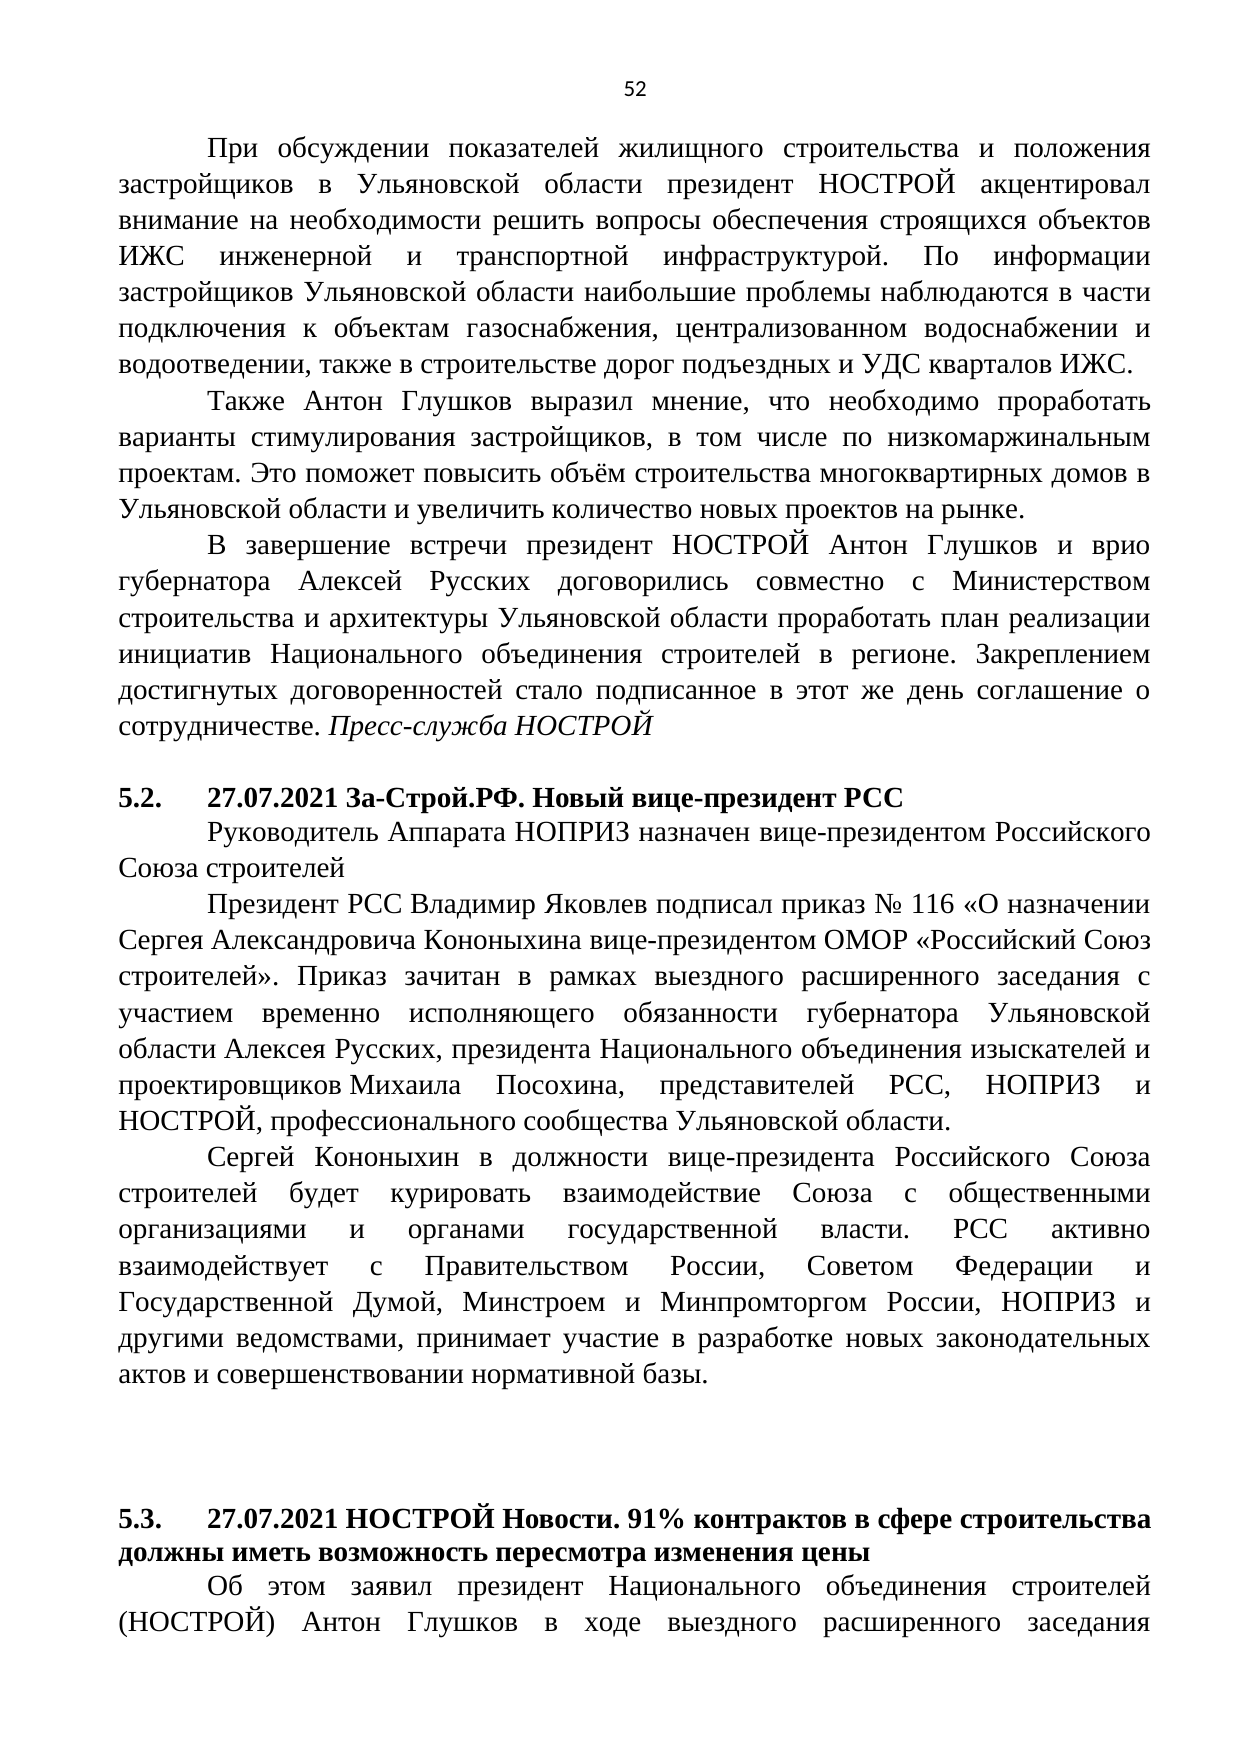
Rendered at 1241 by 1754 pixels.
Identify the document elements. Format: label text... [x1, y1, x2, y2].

text Руководитель Аппарата НОПРИЗ назначен вице-президентом Российского Союза строителей [118, 814, 1152, 884]
text Сергей Кононыхин в должности вице-президента Российского Союза строителей будет курировать взаимодействие Союза с общественными организациями и органами государственной власти. РСС активно взаимодействует с Правительством России, Советом Федерации и Государственной Думой, Минстроем и Минпромторгом России, НОПРИЗ и другими ведомствами, принимает участие в разработке новых законодательных актов и совершенствовании нормативной базы. [118, 1139, 1152, 1390]
subtitle 27.07.2021 За-Строй.РФ. Новый вице-президент РСС [118, 780, 1152, 814]
subtitle 27.07.2021 НОСТРОЙ Новости. 91% контрактов в сфере строительства должны иметь возможность пересмотра изменения цены [118, 1501, 1152, 1568]
text Президент РСС Владимир Яковлев подписал приказ № 116 «О назначении Сергея Александровича Кононыхина вице-президентом ОМОР «Российский Союз строителей». Приказ зачитан в рамках выездного расширенного заседания с участием временно исполняющего обязанности губернатора Ульяновской области Алексея Русских, президента Национального объединения изыскателей и проектировщиков Михаила Посохина, представителей РСС, НОПРИЗ и НОСТРОЙ, профессионального сообщества Ульяновской области. [118, 886, 1152, 1137]
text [118, 1568, 1152, 1637]
text Также Антон Глушков выразил мнение, что необходимо проработать варианты стимулирования застройщиков, в том числе по низкомаржинальным проектам. Это поможет повысить объём строительства многоквартирных домов в Ульяновской области и увеличить количество новых проектов на рынке. [118, 383, 1152, 525]
text При обсуждении показателей жилищного строительства и положения застройщиков в Ульяновской области президент НОСТРОЙ акцентировал внимание на необходимости решить вопросы обеспечения строящихся объектов ИЖС инженерной и транспортной инфраструктурой. По информации застройщиков Ульяновской области наибольшие проблемы наблюдаются в части подключения к объектам газоснабжения, централизованном водоснабжении и водоотведении, также в строительстве дорог подъездных и УДС кварталов ИЖС. [118, 130, 1152, 380]
text В завершение встречи президент НОСТРОЙ Антон Глушков и врио губернатора Алексей Русских договорились совместно с Министерством строительства и архитектуры Ульяновской области проработать план реализации инициатив Национального объединения строителей в регионе. Закреплением достигнутых договоренностей стало подписанное в этот же день соглашение о сотрудничестве. Пресс-служба НОСТРОЙ [118, 527, 1152, 742]
